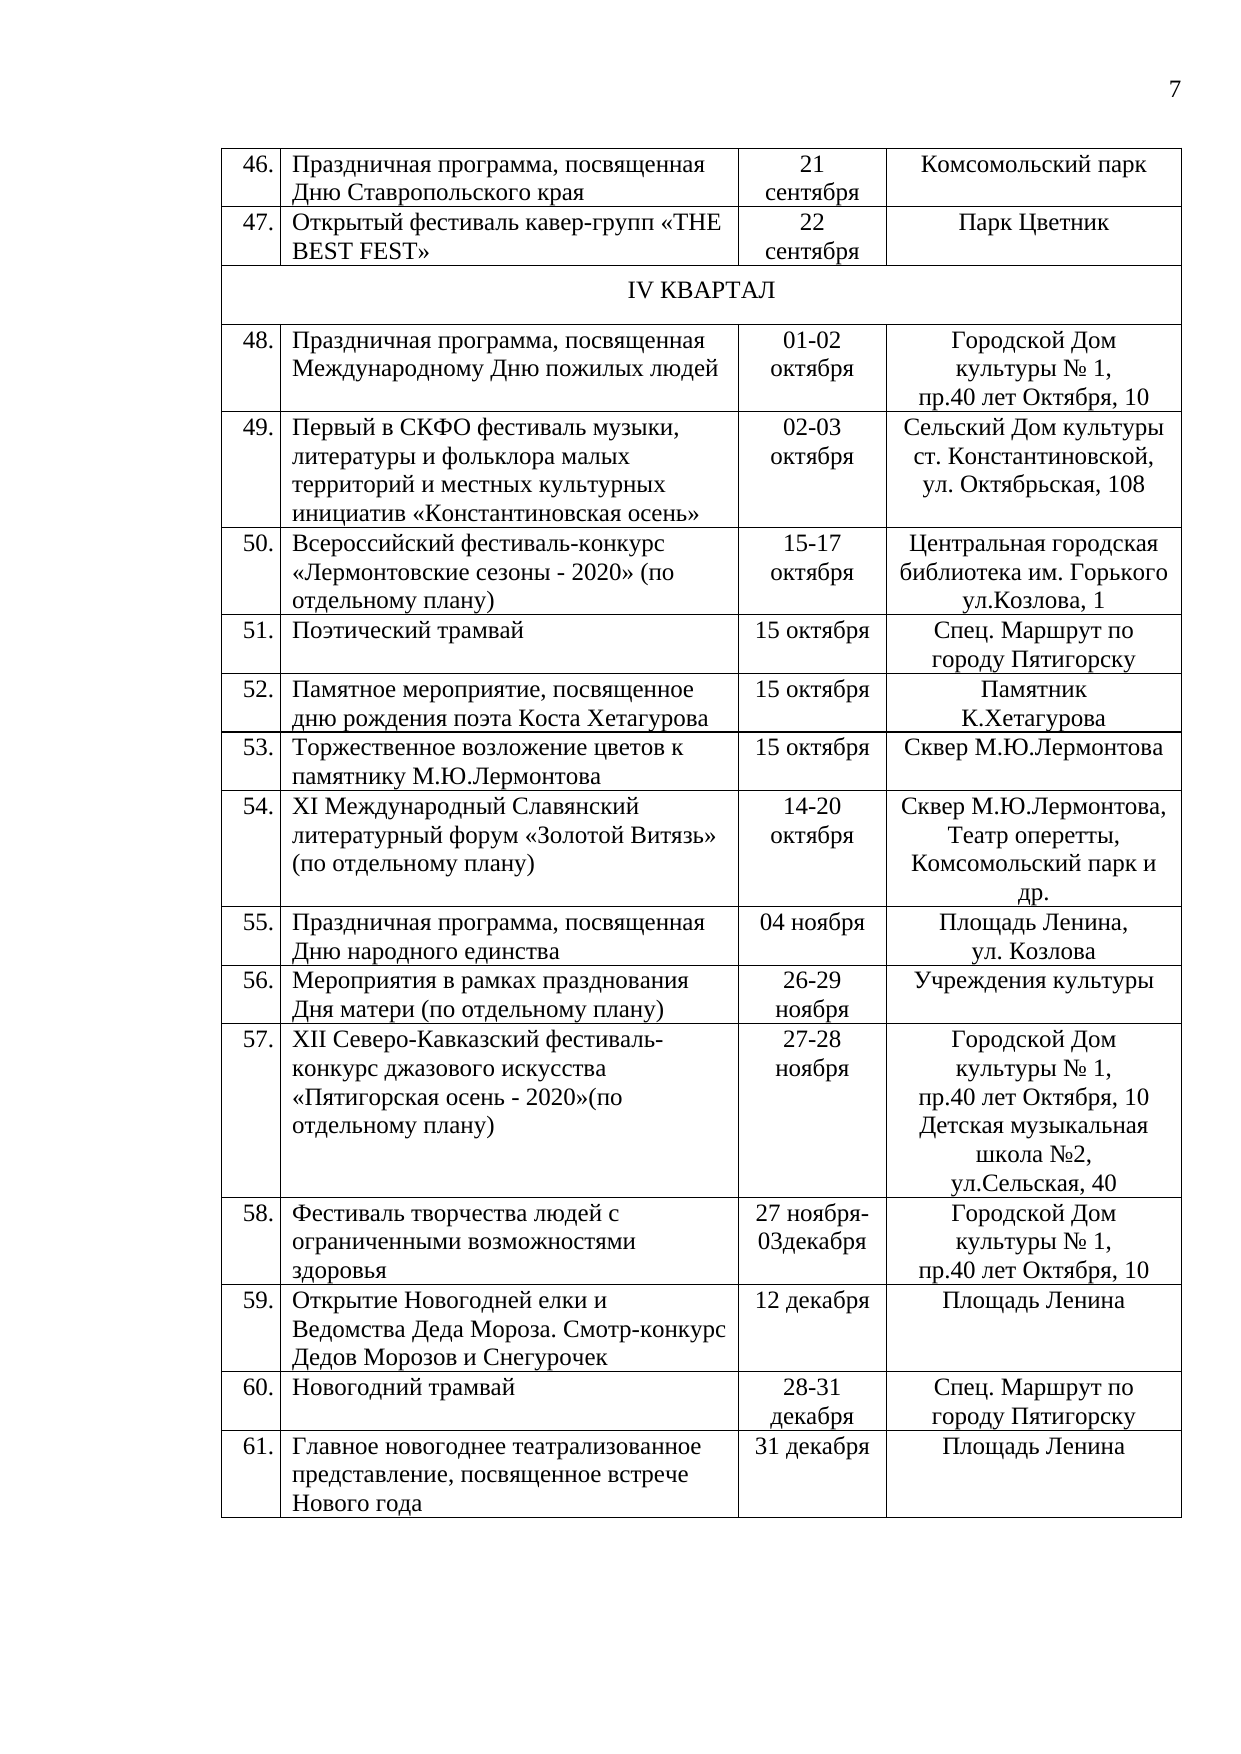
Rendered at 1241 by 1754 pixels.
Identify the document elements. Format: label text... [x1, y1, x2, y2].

table_cell 27 ноября- 03декабря [739, 1198, 886, 1284]
table_cell Площадь Ленина, ул. Козлова [887, 907, 1181, 964]
table_cell 21 сентября [739, 149, 886, 206]
table_cell Праздничная программа, посвященная Международному Дню пожилых людей [281, 325, 738, 411]
table_cell [222, 149, 280, 206]
table_cell Главное новогоднее театрализованное представление, посвященное встрече Нового года [281, 1431, 738, 1517]
table_cell [222, 733, 280, 790]
table_cell [222, 1431, 280, 1517]
table_cell Сквер М.Ю.Лермонтова, Театр оперетты, Комсомольский парк и др. [887, 791, 1181, 906]
table_cell Площадь Ленина [887, 1285, 1181, 1371]
table_cell 02-03 октября [739, 412, 886, 527]
table_cell Площадь Ленина [887, 1431, 1181, 1517]
table_cell Учреждения культуры [887, 966, 1181, 1023]
table_cell Торжественное возложение цветов к памятнику М.Ю.Лермонтова [281, 733, 738, 790]
table_cell [222, 207, 280, 265]
table_cell 12 декабря [739, 1285, 886, 1371]
table_cell Городской Дом культуры № 1, пр.40 лет Октября, 10 [887, 325, 1181, 411]
table_cell Комсомольский парк [887, 149, 1181, 206]
table_cell 27-28 ноября [739, 1024, 886, 1197]
table_cell 15 октября [739, 733, 886, 790]
table_cell 01-02 октября [739, 325, 886, 411]
table_cell Городской Дом культуры № 1, пр.40 лет Октября, 10 [887, 1198, 1181, 1284]
table_cell Сквер М.Ю.Лермонтова [887, 733, 1181, 790]
table_cell [222, 412, 280, 527]
table_cell 15 октября [739, 674, 886, 731]
table_cell Новогодний трамвай [281, 1372, 738, 1430]
table_cell Спец. Маршрут по городу Пятигорску [887, 1372, 1181, 1430]
table_cell Мероприятия в рамках празднования Дня матери (по отдельному плану) [281, 966, 738, 1023]
table_cell Поэтический трамвай [281, 615, 738, 673]
table_cell [222, 1285, 280, 1371]
table_cell [222, 907, 280, 964]
table_cell Городской Дом культуры № 1, пр.40 лет Октября, 10 Детская музыкальная школа №2, ул.Сельская, 40 [887, 1024, 1181, 1197]
table_cell 22 сентября [739, 207, 886, 265]
table_cell [222, 325, 280, 411]
table_cell [222, 528, 280, 614]
table_cell 15 октября [739, 615, 886, 673]
table_cell Памятник К.Хетагурова [887, 674, 1181, 731]
table_cell 15-17 октября [739, 528, 886, 614]
table_cell 28-31 декабря [739, 1372, 886, 1430]
table_cell Открытый фестиваль кавер-групп «THE BEST FEST» [281, 207, 738, 265]
table_cell 31 декабря [739, 1431, 886, 1517]
table_cell Всероссийский фестиваль-конкурс «Лермонтовские сезоны - 2020» (по отдельному плану) [281, 528, 738, 614]
table_cell [222, 674, 280, 731]
table_cell [222, 966, 280, 1023]
table_cell Первый в СКФО фестиваль музыки, литературы и фольклора малых территорий и местных культурных инициатив «Константиновская осень» [281, 412, 738, 527]
table_cell [222, 1024, 280, 1197]
table_cell Спец. Маршрут по городу Пятигорску [887, 615, 1181, 673]
table_cell IV КВАРТАЛ [222, 266, 1181, 324]
table_cell Фестиваль творчества людей с ограниченными возможностями здоровья [281, 1198, 738, 1284]
table_cell [222, 791, 280, 906]
table_cell [222, 1372, 280, 1430]
table_cell XII Северо-Кавказский фестиваль-конкурс джазового искусства «Пятигорская осень - 2020»(по отдельному плану) [281, 1024, 738, 1197]
table_cell XI Международный Славянский литературный форум «Золотой Витязь» (по отдельному плану) [281, 791, 738, 906]
table_cell [222, 615, 280, 673]
table_cell Памятное мероприятие, посвященное дню рождения поэта Коста Хетагурова [281, 674, 738, 731]
table_cell [222, 1198, 280, 1284]
table_cell 26-29 ноября [739, 966, 886, 1023]
table_cell Праздничная программа, посвященная Дню Ставропольского края [281, 149, 738, 206]
table_cell Парк Цветник [887, 207, 1181, 265]
table_cell Сельский Дом культуры ст. Константиновской, ул. Октябрьская, 108 [887, 412, 1181, 527]
table_cell Праздничная программа, посвященная Дню народного единства [281, 907, 738, 964]
table_cell 14-20 октября [739, 791, 886, 906]
table_cell Открытие Новогодней елки и Ведомства Деда Мороза. Смотр-конкурс Дедов Морозов и Снегурочек [281, 1285, 738, 1371]
table_cell 04 ноября [739, 907, 886, 964]
table_cell Центральная городская библиотека им. Горького ул.Козлова, 1 [887, 528, 1181, 614]
